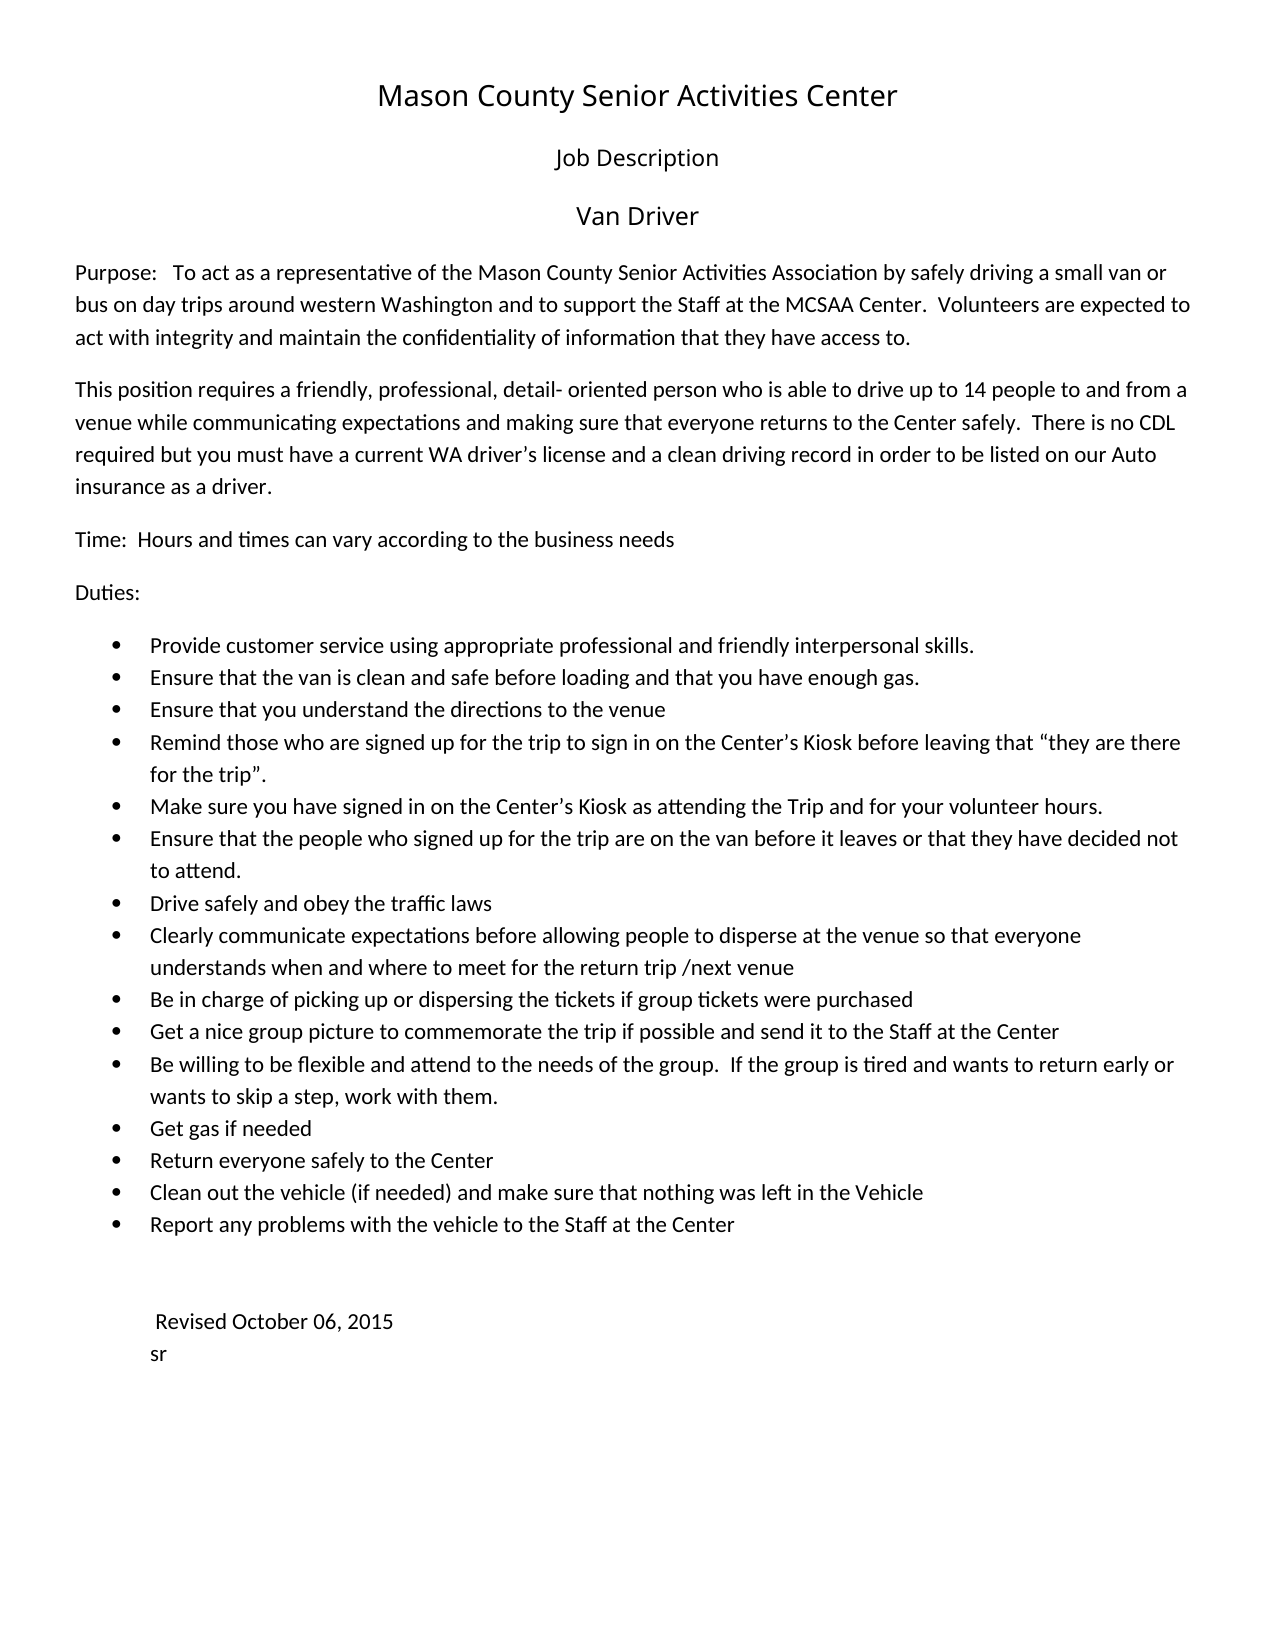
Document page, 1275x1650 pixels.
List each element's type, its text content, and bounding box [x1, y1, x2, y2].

list Remind those who are signed up for the trip to sign in on the Center’s Kiosk before leaving that “they are there for the trip”. [112, 728, 1200, 788]
list Be willing to be flexible and attend to the needs of the group. If the group is tired and wants to return early or wants to skip a step, work with them. [112, 1050, 1200, 1110]
list Revised October 06, 2015 [150, 1307, 1200, 1335]
list Report any problems with the vehicle to the Staff at the Center [112, 1211, 1200, 1239]
text Van Driver [75, 198, 1200, 232]
text This position requires a friendly, professional, detail- oriented person who is able to drive up to 14 people to and from a venue while communicating expectations and making sure that everyone returns to the Center safely. There is no CDL required but you must have a current WA driver’s license and a clean driving record in order to be listed on our Auto insurance as a driver. [75, 376, 1200, 500]
list sr [150, 1339, 1200, 1367]
list Return everyone safely to the Center [112, 1146, 1200, 1174]
list Ensure that you understand the directions to the venue [112, 696, 1200, 724]
text Purpose: To act as a representative of the Mason County Senior Activities Association by safely driving a small van or bus on day trips around western Washington and to support the Staff at the MCSAA Center. Volunteers are expected to act with integrity and maintain the confidentiality of information that they have access to. [75, 258, 1200, 351]
text Job Description [75, 141, 1200, 173]
text Time: Hours and times can vary according to the business needs [75, 525, 1200, 553]
list Clean out the vehicle (if needed) and make sure that nothing was left in the Vehicle [112, 1178, 1200, 1206]
list Drive safely and obey the traffic laws [112, 889, 1200, 917]
list Be in charge of picking up or dispersing the tickets if group tickets were purchased [112, 985, 1200, 1013]
list Provide customer service using appropriate professional and friendly interpersonal skills. [112, 631, 1200, 659]
list Get gas if needed [112, 1114, 1200, 1142]
list Get a nice group picture to commemorate the trip if possible and send it to the Staff at the Center [112, 1017, 1200, 1046]
text Mason County Senior Activities Center [75, 75, 1200, 115]
list Ensure that the van is clean and safe before loading and that you have enough gas. [112, 663, 1200, 691]
list Clearly communicate expectations before allowing people to disperse at the venue so that everyone understands when and where to meet for the return trip /next venue [112, 921, 1200, 981]
text Duties: [75, 578, 1200, 606]
list Ensure that the people who signed up for the trip are on the van before it leaves or that they have decided not to attend. [112, 824, 1200, 884]
list Make sure you have signed in on the Center’s Kiosk as attending the Trip and for your volunteer hours. [112, 792, 1200, 820]
